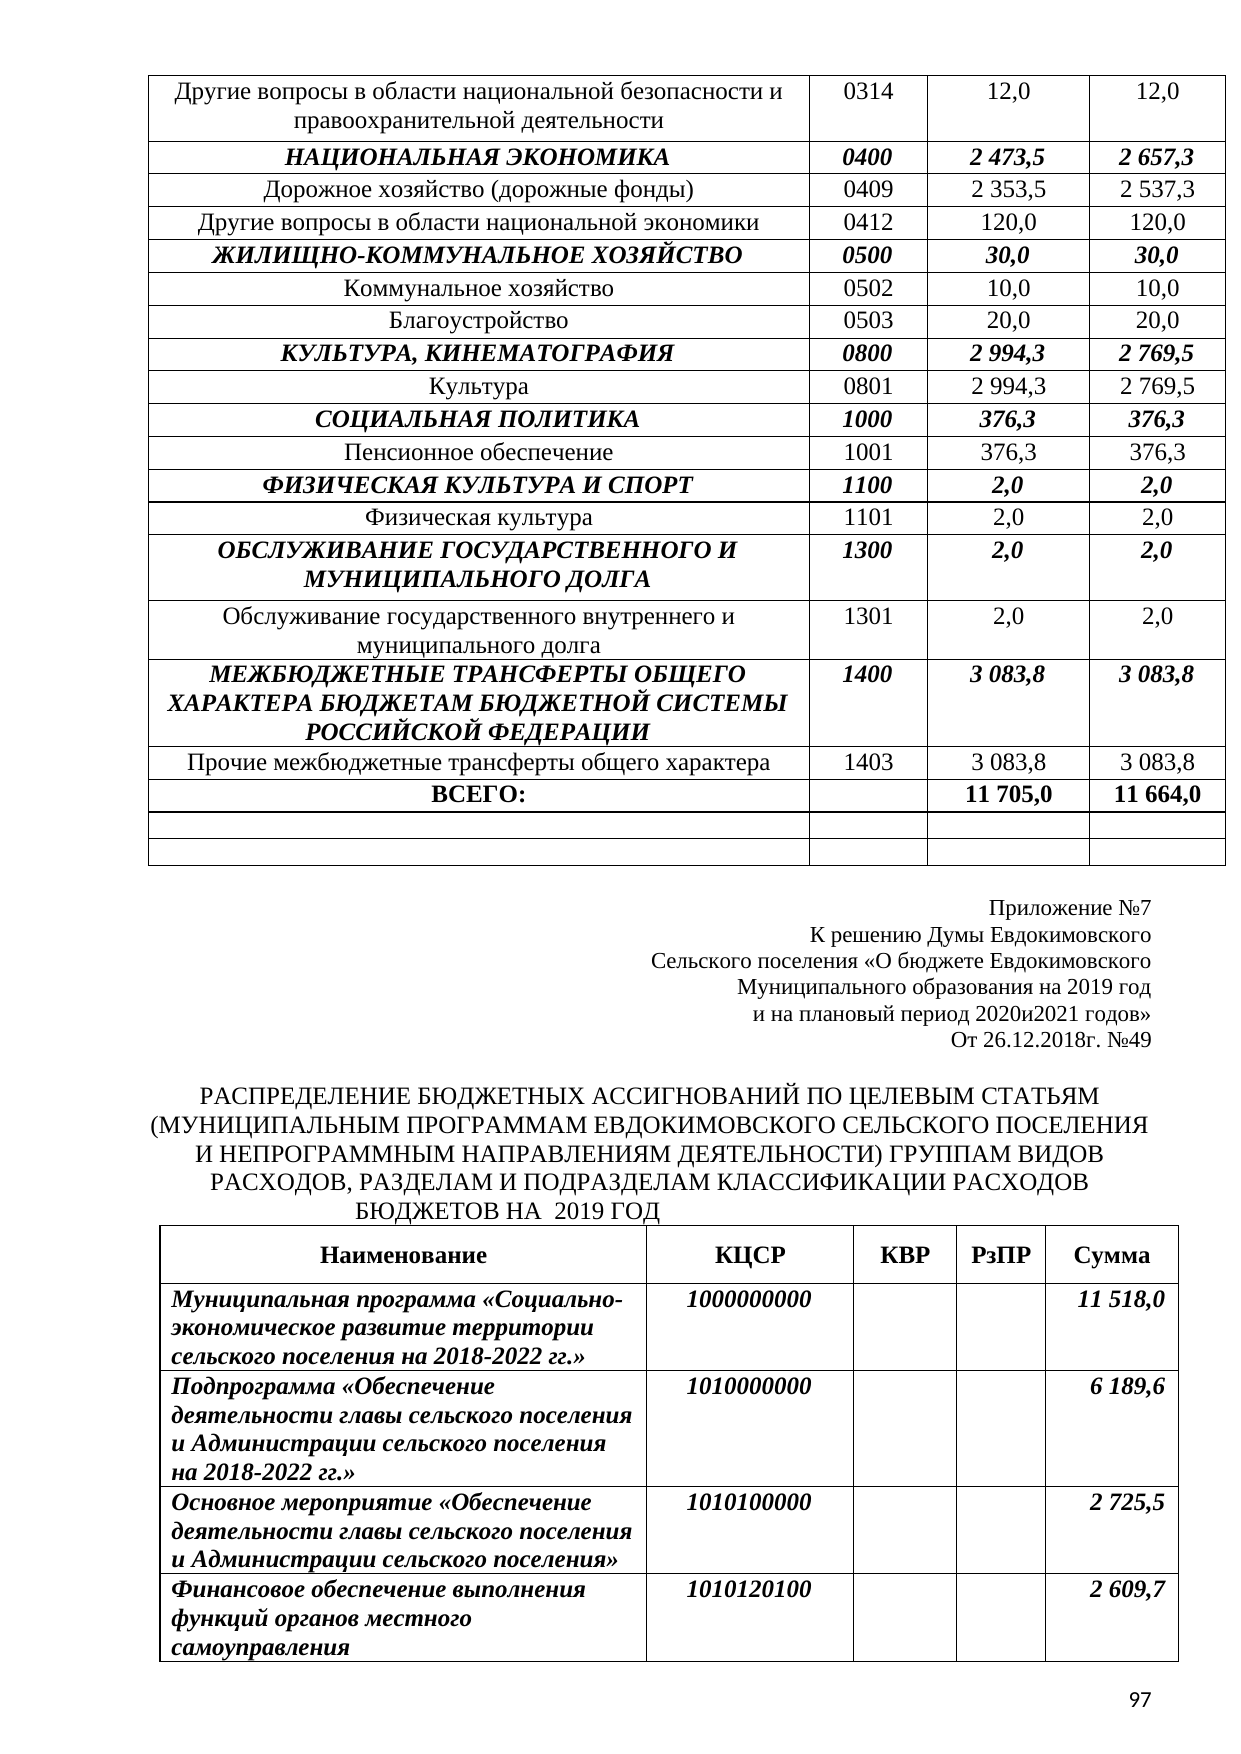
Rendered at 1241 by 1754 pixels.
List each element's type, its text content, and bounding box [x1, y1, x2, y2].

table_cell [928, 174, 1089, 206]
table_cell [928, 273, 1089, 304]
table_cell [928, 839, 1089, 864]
text К решению Думы Евдокимовского [148, 921, 1152, 947]
text и на плановый период 2020и2021 годов» [148, 1000, 1152, 1026]
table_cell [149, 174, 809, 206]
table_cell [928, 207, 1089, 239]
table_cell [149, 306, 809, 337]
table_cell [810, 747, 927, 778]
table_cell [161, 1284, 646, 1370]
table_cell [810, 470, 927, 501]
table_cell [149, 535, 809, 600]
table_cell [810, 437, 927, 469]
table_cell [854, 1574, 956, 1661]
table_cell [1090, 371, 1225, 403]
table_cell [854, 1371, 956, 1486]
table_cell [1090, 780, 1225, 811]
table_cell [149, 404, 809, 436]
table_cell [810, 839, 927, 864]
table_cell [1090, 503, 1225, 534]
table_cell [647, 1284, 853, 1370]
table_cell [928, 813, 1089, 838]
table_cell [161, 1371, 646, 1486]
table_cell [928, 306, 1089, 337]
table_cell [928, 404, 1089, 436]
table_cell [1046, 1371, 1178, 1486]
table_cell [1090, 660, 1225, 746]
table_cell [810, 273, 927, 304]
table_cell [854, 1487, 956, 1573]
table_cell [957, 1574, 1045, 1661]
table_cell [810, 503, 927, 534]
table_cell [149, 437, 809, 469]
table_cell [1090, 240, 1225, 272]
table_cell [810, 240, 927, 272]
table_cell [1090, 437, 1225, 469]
text РАСПРЕДЕЛЕНИЕ БЮДЖЕТНЫХ АССИГНОВАНИЙ ПО ЦЕЛЕВЫМ СТАТЬЯМ (МУНИЦИПАЛЬНЫМ ПРОГРАММАМ ЕВДОКИМОВСКОГО СЕЛЬСКОГО ПОСЕЛЕНИЯ И НЕПРОГРАММНЫМ НАПРАВЛЕНИЯМ ДЕЯТЕЛЬНОСТИ) ГРУППАМ ВИДОВ РАСХОДОВ, РАЗДЕЛАМ И ПОДРАЗДЕЛАМ КЛАССИФИКАЦИИ РАСХОДОВ БЮДЖЕТОВ НА 2019 ГОД [148, 1081, 1152, 1225]
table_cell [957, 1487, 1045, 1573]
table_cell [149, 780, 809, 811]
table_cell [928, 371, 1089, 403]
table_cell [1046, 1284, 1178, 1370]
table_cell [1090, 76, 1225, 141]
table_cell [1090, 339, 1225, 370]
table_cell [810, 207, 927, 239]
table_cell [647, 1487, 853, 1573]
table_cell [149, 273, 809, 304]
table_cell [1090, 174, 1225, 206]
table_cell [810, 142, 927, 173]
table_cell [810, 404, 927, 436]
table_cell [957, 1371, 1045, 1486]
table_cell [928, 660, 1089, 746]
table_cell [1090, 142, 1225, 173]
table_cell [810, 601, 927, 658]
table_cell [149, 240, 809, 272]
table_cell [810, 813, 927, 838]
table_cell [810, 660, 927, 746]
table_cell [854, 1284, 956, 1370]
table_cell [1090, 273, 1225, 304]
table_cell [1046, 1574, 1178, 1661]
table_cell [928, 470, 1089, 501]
text Муниципального образования на 2019 год [148, 973, 1152, 1000]
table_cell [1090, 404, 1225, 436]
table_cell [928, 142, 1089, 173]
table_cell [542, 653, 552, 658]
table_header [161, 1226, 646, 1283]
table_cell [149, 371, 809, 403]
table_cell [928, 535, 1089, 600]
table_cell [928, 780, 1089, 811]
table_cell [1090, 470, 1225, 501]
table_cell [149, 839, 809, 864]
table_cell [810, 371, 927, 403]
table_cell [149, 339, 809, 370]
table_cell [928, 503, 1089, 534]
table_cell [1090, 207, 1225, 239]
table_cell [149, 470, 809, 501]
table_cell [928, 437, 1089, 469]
text От 26.12.2018г. №49 [148, 1026, 1152, 1052]
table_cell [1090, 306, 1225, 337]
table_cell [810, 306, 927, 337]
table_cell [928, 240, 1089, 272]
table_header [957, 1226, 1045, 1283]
text Приложение №7 [148, 894, 1152, 921]
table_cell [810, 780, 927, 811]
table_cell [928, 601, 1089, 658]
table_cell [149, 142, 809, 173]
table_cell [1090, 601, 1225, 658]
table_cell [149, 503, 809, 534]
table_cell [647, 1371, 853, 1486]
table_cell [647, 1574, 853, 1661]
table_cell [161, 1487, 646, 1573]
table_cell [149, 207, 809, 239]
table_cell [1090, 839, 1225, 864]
text Сельского поселения «О бюджете Евдокимовского [148, 947, 1152, 973]
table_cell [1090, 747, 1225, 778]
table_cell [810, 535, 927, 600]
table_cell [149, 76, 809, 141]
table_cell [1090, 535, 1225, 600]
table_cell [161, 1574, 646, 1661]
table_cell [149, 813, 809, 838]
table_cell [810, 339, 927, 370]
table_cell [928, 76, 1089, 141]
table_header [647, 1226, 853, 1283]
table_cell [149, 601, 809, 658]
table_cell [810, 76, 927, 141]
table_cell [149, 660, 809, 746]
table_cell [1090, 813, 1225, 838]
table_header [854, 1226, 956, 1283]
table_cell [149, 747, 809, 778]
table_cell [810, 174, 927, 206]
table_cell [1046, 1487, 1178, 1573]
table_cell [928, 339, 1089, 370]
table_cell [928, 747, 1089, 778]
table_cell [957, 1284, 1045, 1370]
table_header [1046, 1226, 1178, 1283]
